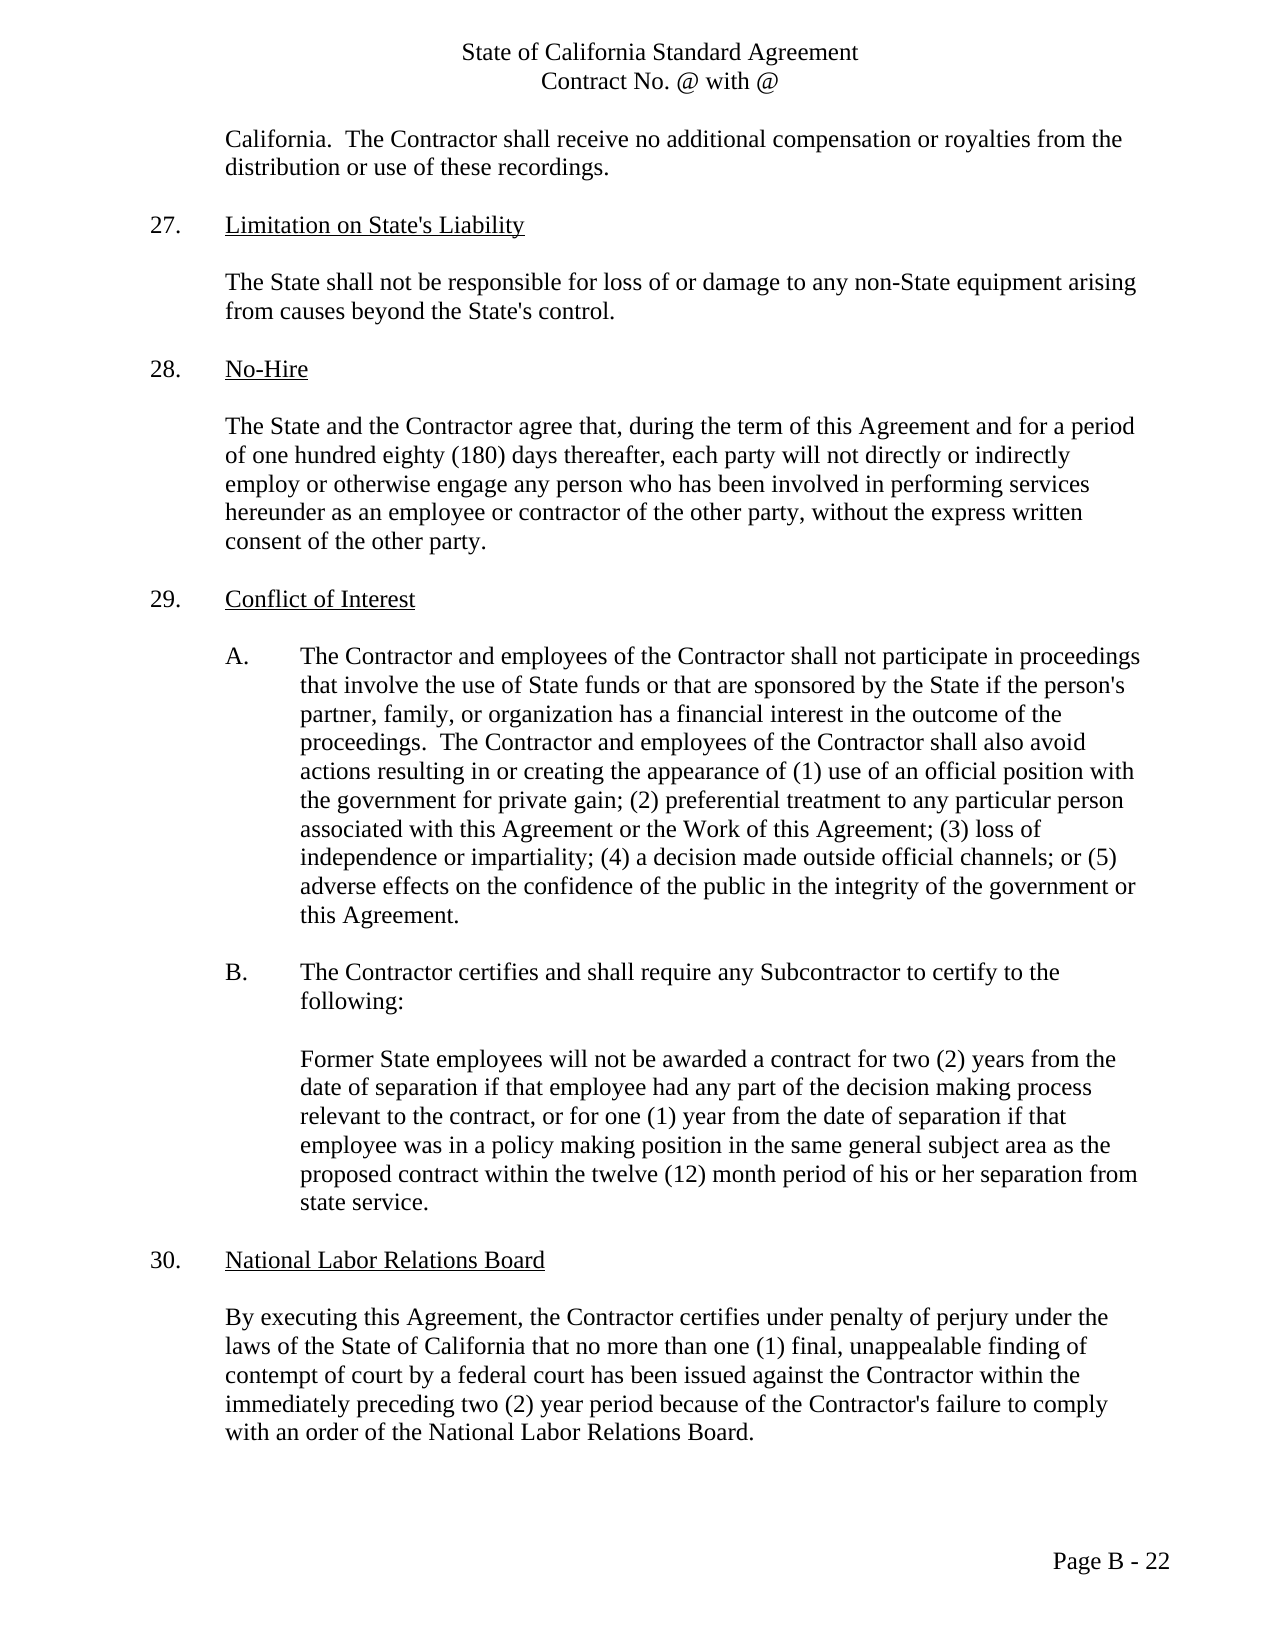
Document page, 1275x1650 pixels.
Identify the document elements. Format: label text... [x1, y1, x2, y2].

subtitle Former State employees will not be awarded a contract for two (2) years from the date of separation if that employee had any part of the decision making process relevant to the contract, or for one (1) year from the date of separation if that employee was in a policy making position in the same general subject area as the proposed contract within the twelve (12) month period of his or her separation from state service. [300, 1044, 1151, 1216]
subtitle The State and the Contractor agree that, during the term of this Agreement and for a period of one hundred eighty (180) days thereafter, each party will not directly or indirectly employ or otherwise engage any person who has been involved in performing services hereunder as an employee or contractor of the other party, without the express written consent of the other party. [225, 411, 1151, 555]
text Conflict of Interest [150, 584, 1170, 612]
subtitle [225, 124, 1151, 181]
subtitle The State shall not be responsible for loss of or damage to any non-State equipment arising from causes beyond the State's control. [225, 267, 1151, 325]
text The Contractor and employees of the Contractor shall not participate in proceedings that involve the use of State funds or that are sponsored by the State if the person's partner, family, or organization has a financial interest in the outcome of the proceedings. The Contractor and employees of the Contractor shall also avoid actions resulting in or creating the appearance of (1) use of an official position with the government for private gain; (2) preferential treatment to any particular person associated with this Agreement or the Work of this Agreement; (3) loss of independence or impartiality; (4) a decision made outside official channels; or (5) adverse effects on the confidence of the public in the integrity of the government or this Agreement. [225, 641, 1151, 929]
text Limitation on State's Liability [150, 210, 1170, 239]
subtitle By executing this Agreement, the Contractor certifies under penalty of perjury under the laws of the State of California that no more than one (1) final, unappealable finding of contempt of court by a federal court has been issued against the Contractor within the immediately preceding two (2) year period because of the Contractor's failure to comply with an order of the National Labor Relations Board. [225, 1302, 1151, 1446]
text The Contractor certifies and shall require any Subcontractor to certify to the following: [225, 957, 1151, 1015]
text No-Hire [150, 354, 1170, 382]
text National Labor Relations Board [150, 1245, 1170, 1274]
